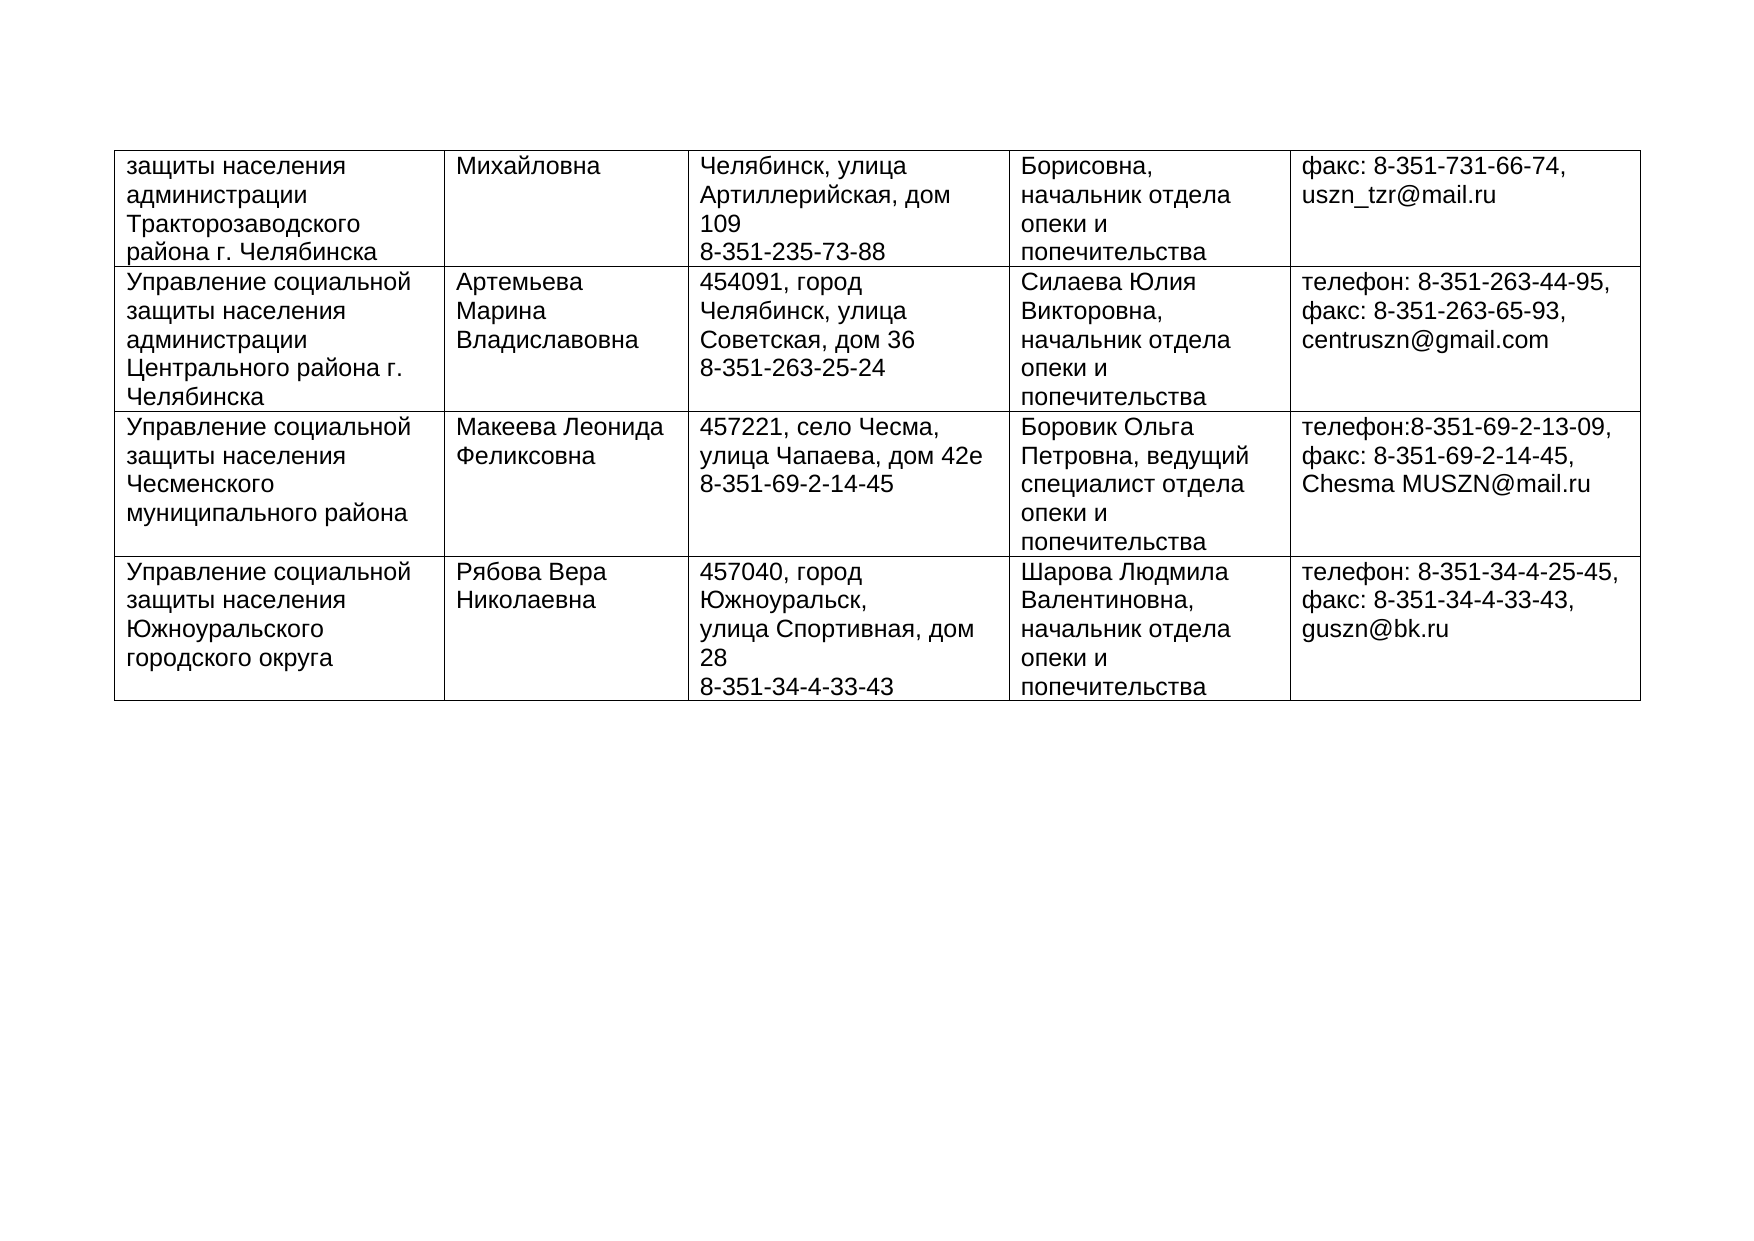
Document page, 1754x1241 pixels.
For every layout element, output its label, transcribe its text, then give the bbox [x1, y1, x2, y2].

table_cell Шарова Людмила Валентиновна, начальник отдела опеки и попечительства [1010, 557, 1290, 700]
table_cell телефон: 8-351-34-4-25-45, факс: 8-351-34-4-33-43, guszn@bk.ru [1291, 557, 1640, 700]
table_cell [1010, 151, 1290, 266]
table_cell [115, 151, 444, 266]
table_cell телефон: 8-351-263-44-95, факс: 8-351-263-65-93, centruszn@gmail.com [1291, 267, 1640, 411]
table_cell 454091, город Челябинск, улица Советская, дом 36 8-351-263-25-24 [689, 267, 1009, 411]
table_cell Артемьева Марина Владиславовна [445, 267, 688, 411]
table_cell телефон:8-351-69-2-13-09, факс: 8-351-69-2-14-45, Chesma MUSZN@mail.ru [1291, 412, 1640, 556]
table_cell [689, 151, 1009, 266]
table_cell 457040, город Южноуральск, улица Спортивная, дом 28 8-351-34-4-33-43 [689, 557, 1009, 700]
table_cell Силаева Юлия Викторовна, начальник отдела опеки и попечительства [1010, 267, 1290, 411]
table_cell Макеева Леонида Феликсовна [445, 412, 688, 556]
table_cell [445, 151, 688, 266]
table_cell Боровик Ольга Петровна, ведущий специалист отдела опеки и попечительства [1010, 412, 1290, 556]
table_cell 457221, село Чесма, улица Чапаева, дом 42е 8-351-69-2-14-45 [689, 412, 1009, 556]
table_cell Рябова Вера Николаевна [445, 557, 688, 700]
table_cell Управление социальной защиты населения Чесменского муниципального района [115, 412, 444, 556]
table_cell Управление социальной защиты населения Южноуральского городского округа [115, 557, 444, 700]
table_cell Управление социальной защиты населения администрации Центрального района г. Челябинска [115, 267, 444, 411]
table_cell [1291, 151, 1640, 266]
